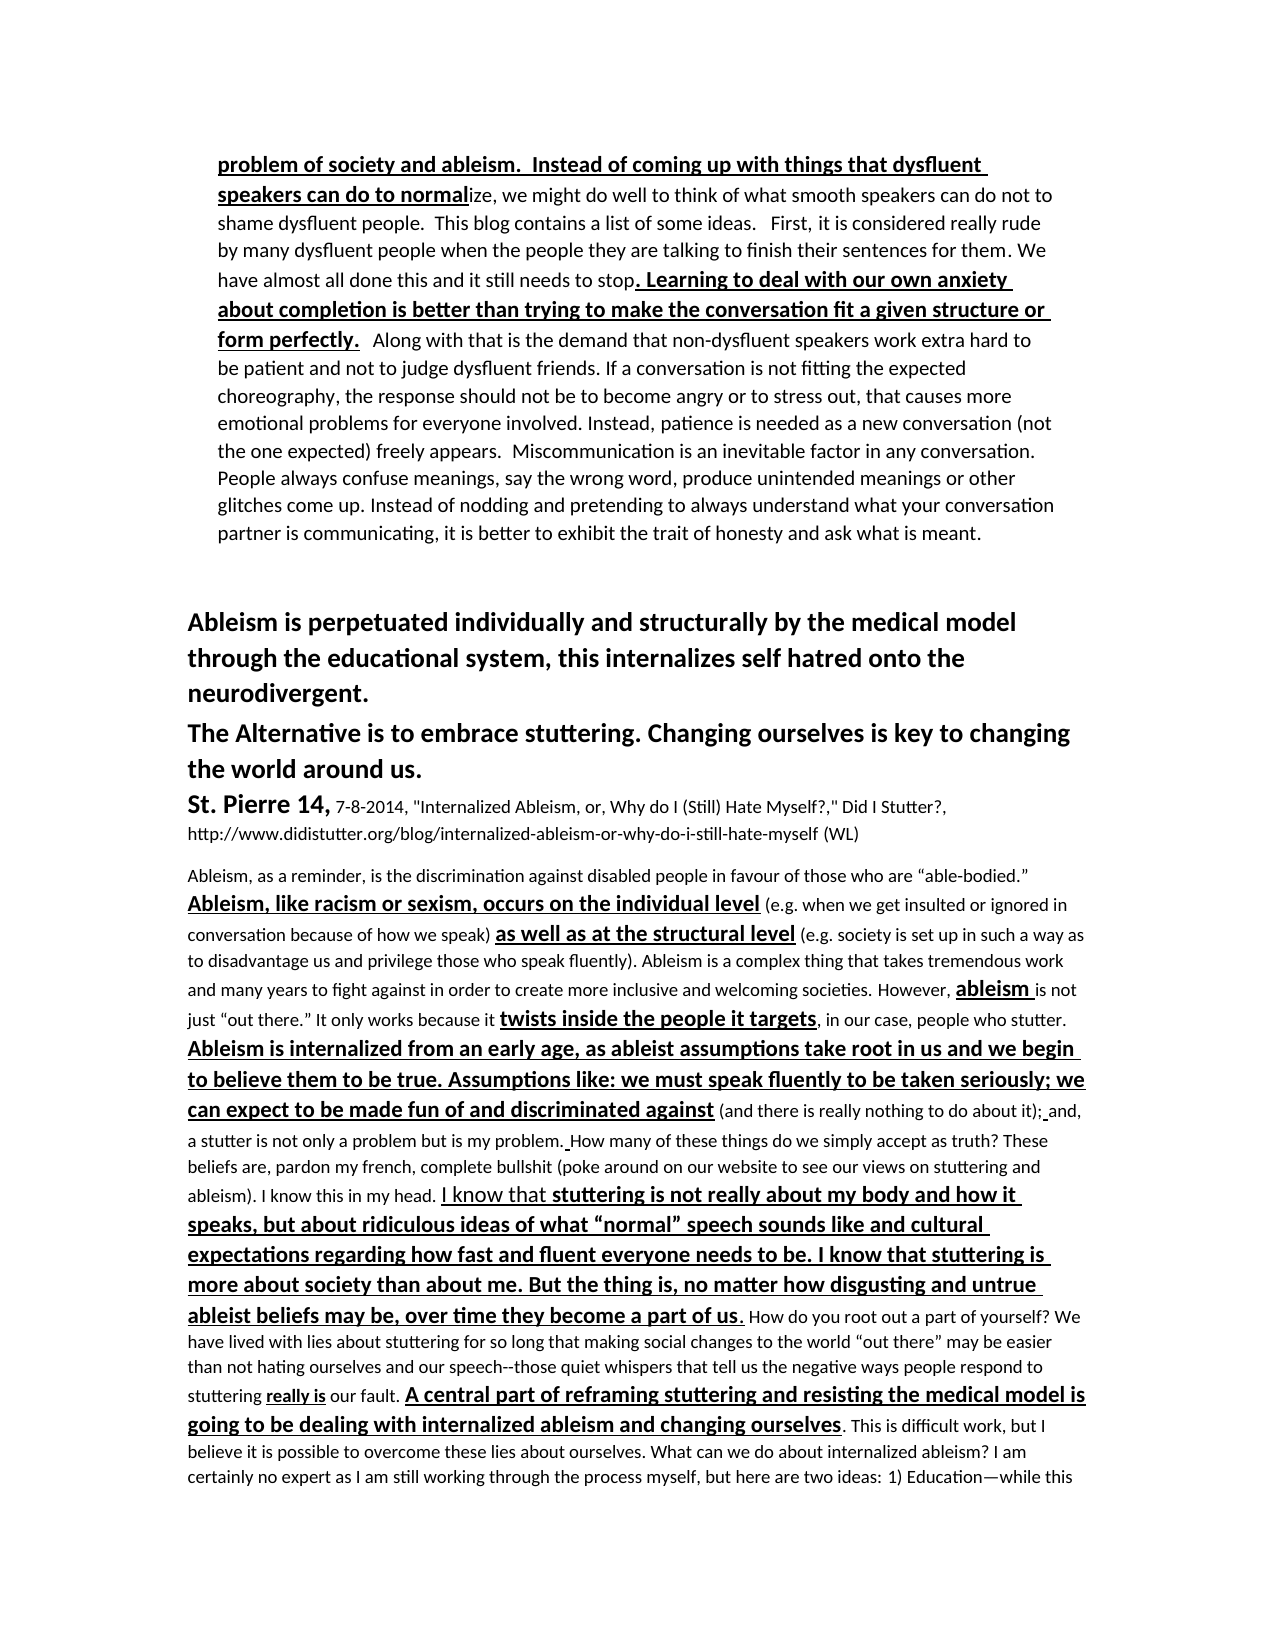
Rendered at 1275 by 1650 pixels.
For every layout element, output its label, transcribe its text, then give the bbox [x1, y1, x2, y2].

text St. Pierre 14, 7-8-2014, "Internalized Ableism, or, Why do I (Still) Hate Myself?," Did I Stutter?, http://www.didistutter.org/blog/internalized-ableism-or-why-do-i-still-hate-myself (WL) [187, 788, 1087, 845]
subtitle The Alternative is to embrace stuttering. Changing ourselves is key to changing the world around us. [187, 716, 1087, 785]
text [217, 150, 1057, 545]
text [187, 864, 1087, 1488]
subtitle Ableism is perpetuated individually and structurally by the medical model through the educational system, this internalizes self hatred onto the neurodivergent. [187, 605, 1087, 710]
